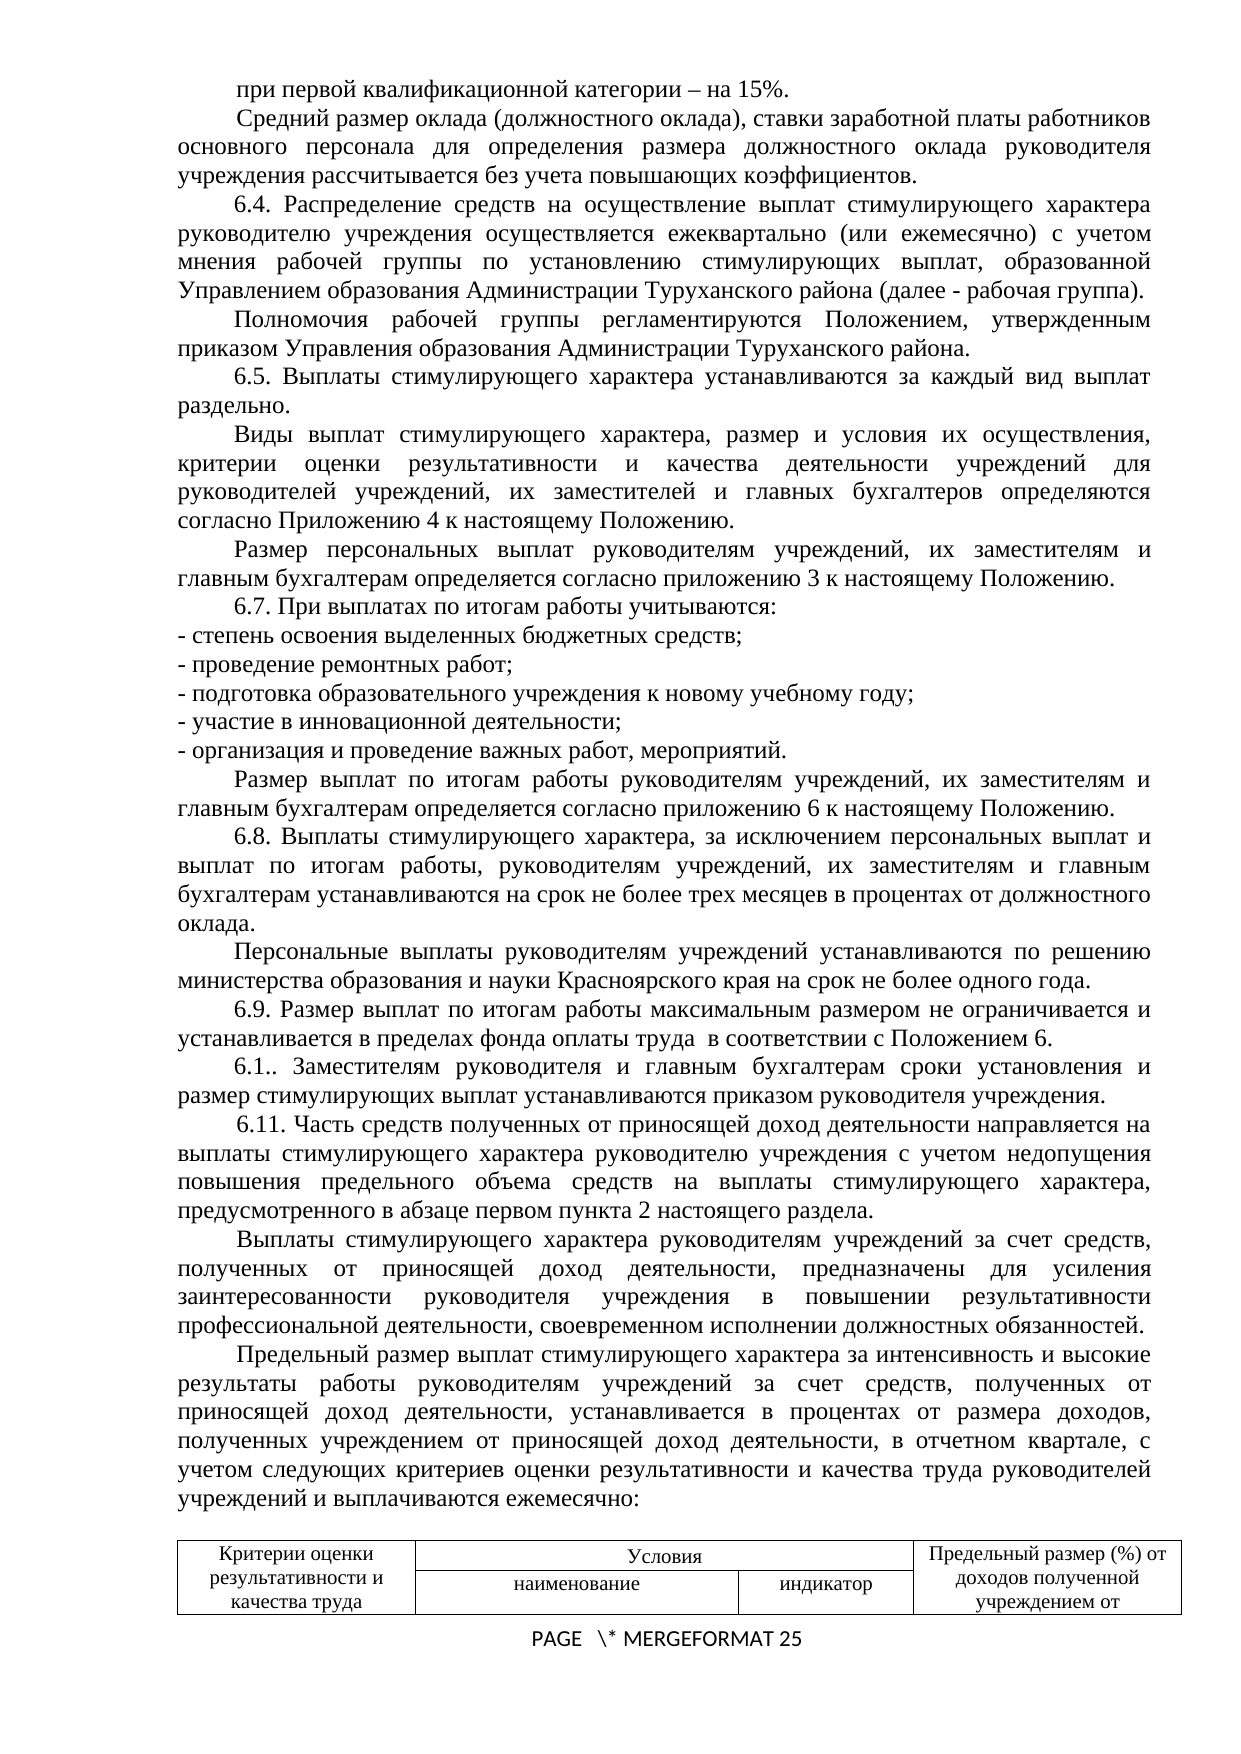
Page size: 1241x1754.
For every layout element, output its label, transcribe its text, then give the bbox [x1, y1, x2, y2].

text Полномочия рабочей группы регламентируются Положением, утвержденным приказом Управления образования Администрации Туруханского района. [177, 304, 1152, 361]
text - подготовка образовательного учреждения к новому учебному году; [177, 678, 1152, 706]
table_header Предельный размер (%) от доходов полученной учреждением от приносящей доход деятельности [914, 1541, 1181, 1613]
text 6.9. Размер выплат по итогам работы максимальным размером не ограничивается и устанавливается в пределах фонда оплаты труда в соответствии с Положением 6. [177, 994, 1152, 1051]
text 6.5. Выплаты стимулирующего характера устанавливаются за каждый вид выплат раздельно. [177, 361, 1152, 419]
table_header Условия [416, 1541, 913, 1570]
text Размер выплат по итогам работы руководителям учреждений, их заместителям и главным бухгалтерам определяется согласно приложению 6 к настоящему Положению. [177, 764, 1152, 821]
text - проведение ремонтных работ; [177, 649, 1152, 678]
table_header Критерии оценки результативности и качества труда [178, 1541, 415, 1613]
table_cell индикатор [739, 1571, 913, 1613]
text Персональные выплаты руководителям учреждений устанавливаются по решению министерства образования и науки Красноярского края на срок не более одного года. [177, 936, 1152, 994]
table_cell наименование [416, 1571, 738, 1613]
text 6.11. Часть средств полученных от приносящей доход деятельности направляется на выплаты стимулирующего характера руководителю учреждения с учетом недопущения повышения предельного объема средств на выплаты стимулирующего характера, предусмотренного в абзаце первом пункта 2 настоящего раздела. [177, 1109, 1152, 1224]
text Выплаты стимулирующего характера руководителям учреждений за счет средств, полученных от приносящей доход деятельности, предназначены для усиления заинтересованности руководителя учреждения в повышении результативности профессиональной деятельности, своевременном исполнении должностных обязанностей. [177, 1224, 1152, 1339]
text Средний размер оклада (должностного оклада), ставки заработной платы работников основного персонала для определения размера должностного оклада руководителя учреждения рассчитывается без учета повышающих коэффициентов. [177, 103, 1152, 189]
text 6.8. Выплаты стимулирующего характера, за исключением персональных выплат и выплат по итогам работы, руководителям учреждений, их заместителям и главным бухгалтерам устанавливаются на срок не более трех месяцев в процентах от должностного оклада. [177, 821, 1152, 936]
text - организация и проведение важных работ, мероприятий. [177, 735, 1152, 764]
text 6.7. При выплатах по итогам работы учитываются: [177, 591, 1152, 620]
text Виды выплат стимулирующего характера, размер и условия их осуществления, критерии оценки результативности и качества деятельности учреждений для руководителей учреждений, их заместителей и главных бухгалтеров определяются согласно Приложению 4 к настоящему Положению. [177, 419, 1152, 534]
text - степень освоения выделенных бюджетных средств; [177, 620, 1152, 649]
text Размер персональных выплат руководителям учреждений, их заместителям и главным бухгалтерам определяется согласно приложению 3 к настоящему Положению. [177, 534, 1152, 591]
text Предельный размер выплат стимулирующего характера за интенсивность и высокие результаты работы руководителям учреждений за счет средств, полученных от приносящей доход деятельности, устанавливается в процентах от размера доходов, полученных учреждением от приносящей доход деятельности, в отчетном квартале, с учетом следующих критериев оценки результативности и качества труда руководителей учреждений и выплачиваются ежемесячно: [177, 1339, 1152, 1511]
text - участие в инновационной деятельности; [177, 706, 1152, 735]
text 6.4. Распределение средств на осуществление выплат стимулирующего характера руководителю учреждения осуществляется ежеквартально (или ежемесячно) с учетом мнения рабочей группы по установлению стимулирующих выплат, образованной Управлением образования Администрации Туруханского района (далее - рабочая группа). [177, 189, 1152, 304]
text при первой квалификационной категории – на 15%. [177, 74, 1152, 103]
text 6.1.. Заместителям руководителя и главным бухгалтерам сроки установления и размер стимулирующих выплат устанавливаются приказом руководителя учреждения. [177, 1051, 1152, 1109]
